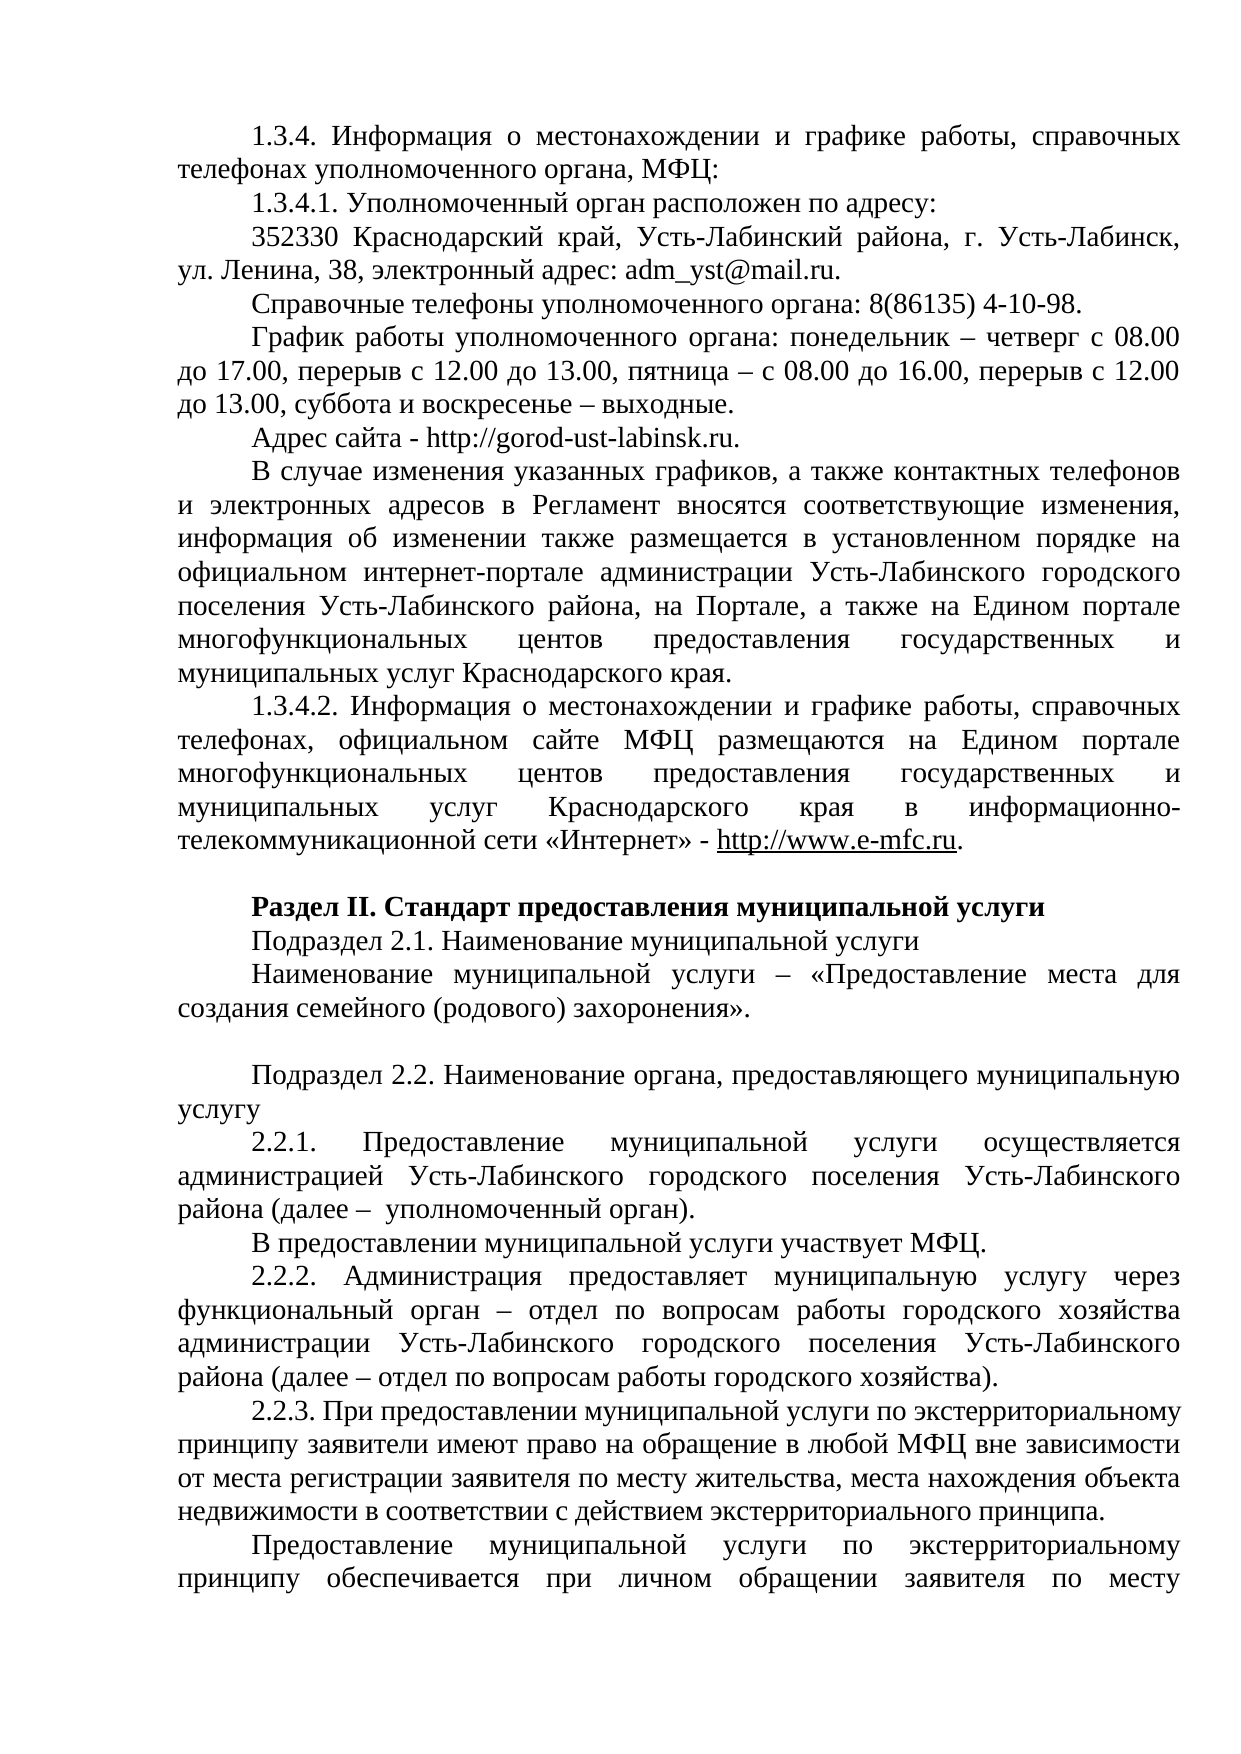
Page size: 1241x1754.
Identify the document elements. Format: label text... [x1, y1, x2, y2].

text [177, 1527, 1181, 1594]
text 352330 Краснодарский край, Усть-Лабинский района, г. Усть-Лабинск, ул. Ленина, 38, электронный адрес: adm_yst@mail.ru. [177, 219, 1181, 286]
text 1.3.4.1. Уполномоченный орган расположен по адресу: [177, 185, 1181, 219]
text 1.3.4. Информация о местонахождении и графике работы, справочных телефонах уполномоченного органа, МФЦ: [177, 118, 1181, 185]
text 1.3.4.2. Информация о местонахождении и графике работы, справочных телефонах, официальном сайте МФЦ размещаются на Едином портале многофункциональных центов предоставления государственных и муниципальных услуг Краснодарского края в информационно-телекоммуникационной сети «Интернет» - http://www.e-mfc.ru. [177, 688, 1181, 856]
text Наименование муниципальной услуги – «Предоставление места для создания семейного (родового) захоронения». [177, 957, 1181, 1024]
text Справочные телефоны уполномоченного органа: 8(86135) 4-10-98. [177, 286, 1181, 319]
text В предоставлении муниципальной услуги участвует МФЦ. [177, 1225, 1181, 1258]
text График работы уполномоченного органа: понедельник – четверг с 08.00 до 17.00, перерыв с 12.00 до 13.00, пятница – с 08.00 до 16.00, перерыв с 12.00 до 13.00, суббота и воскресенье – выходные. [177, 319, 1181, 420]
text Адрес сайта - http://gorod-ust-labinsk.ru. [177, 420, 1181, 453]
text Раздел II. Стандарт предоставления муниципальной услуги [177, 889, 1181, 923]
text В случае изменения указанных графиков, а также контактных телефонов и электронных адресов в Регламент вносятся соответствующие изменения, информация об изменении также размещается в установленном порядке на официальном интернет-портале администрации Усть-Лабинского городского поселения Усть-Лабинского района, на Портале, а также на Едином портале многофункциональных центов предоставления государственных и муниципальных услуг Краснодарского края. [177, 453, 1181, 688]
text 2.2.3. При предоставлении муниципальной услуги по экстерриториальному принципу заявители имеют право на обращение в любой МФЦ вне зависимости от места регистрации заявителя по месту жительства, места нахождения объекта недвижимости в соответствии с действием экстерриториального принципа. [177, 1393, 1181, 1527]
text Подраздел 2.2. Наименование органа, предоставляющего муниципальную услугу [177, 1057, 1181, 1124]
text Подраздел 2.1. Наименование муниципальной услуги [177, 923, 1181, 957]
text 2.2.1. Предоставление муниципальной услуги осуществляется администрацией Усть-Лабинского городского поселения Усть-Лабинского района (далее – уполномоченный орган). [177, 1124, 1181, 1225]
text 2.2.2. Администрация предоставляет муниципальную услугу через функциональный орган – отдел по вопросам работы городского хозяйства администрации Усть-Лабинского городского поселения Усть-Лабинского района (далее – отдел по вопросам работы городского хозяйства). [177, 1258, 1181, 1393]
